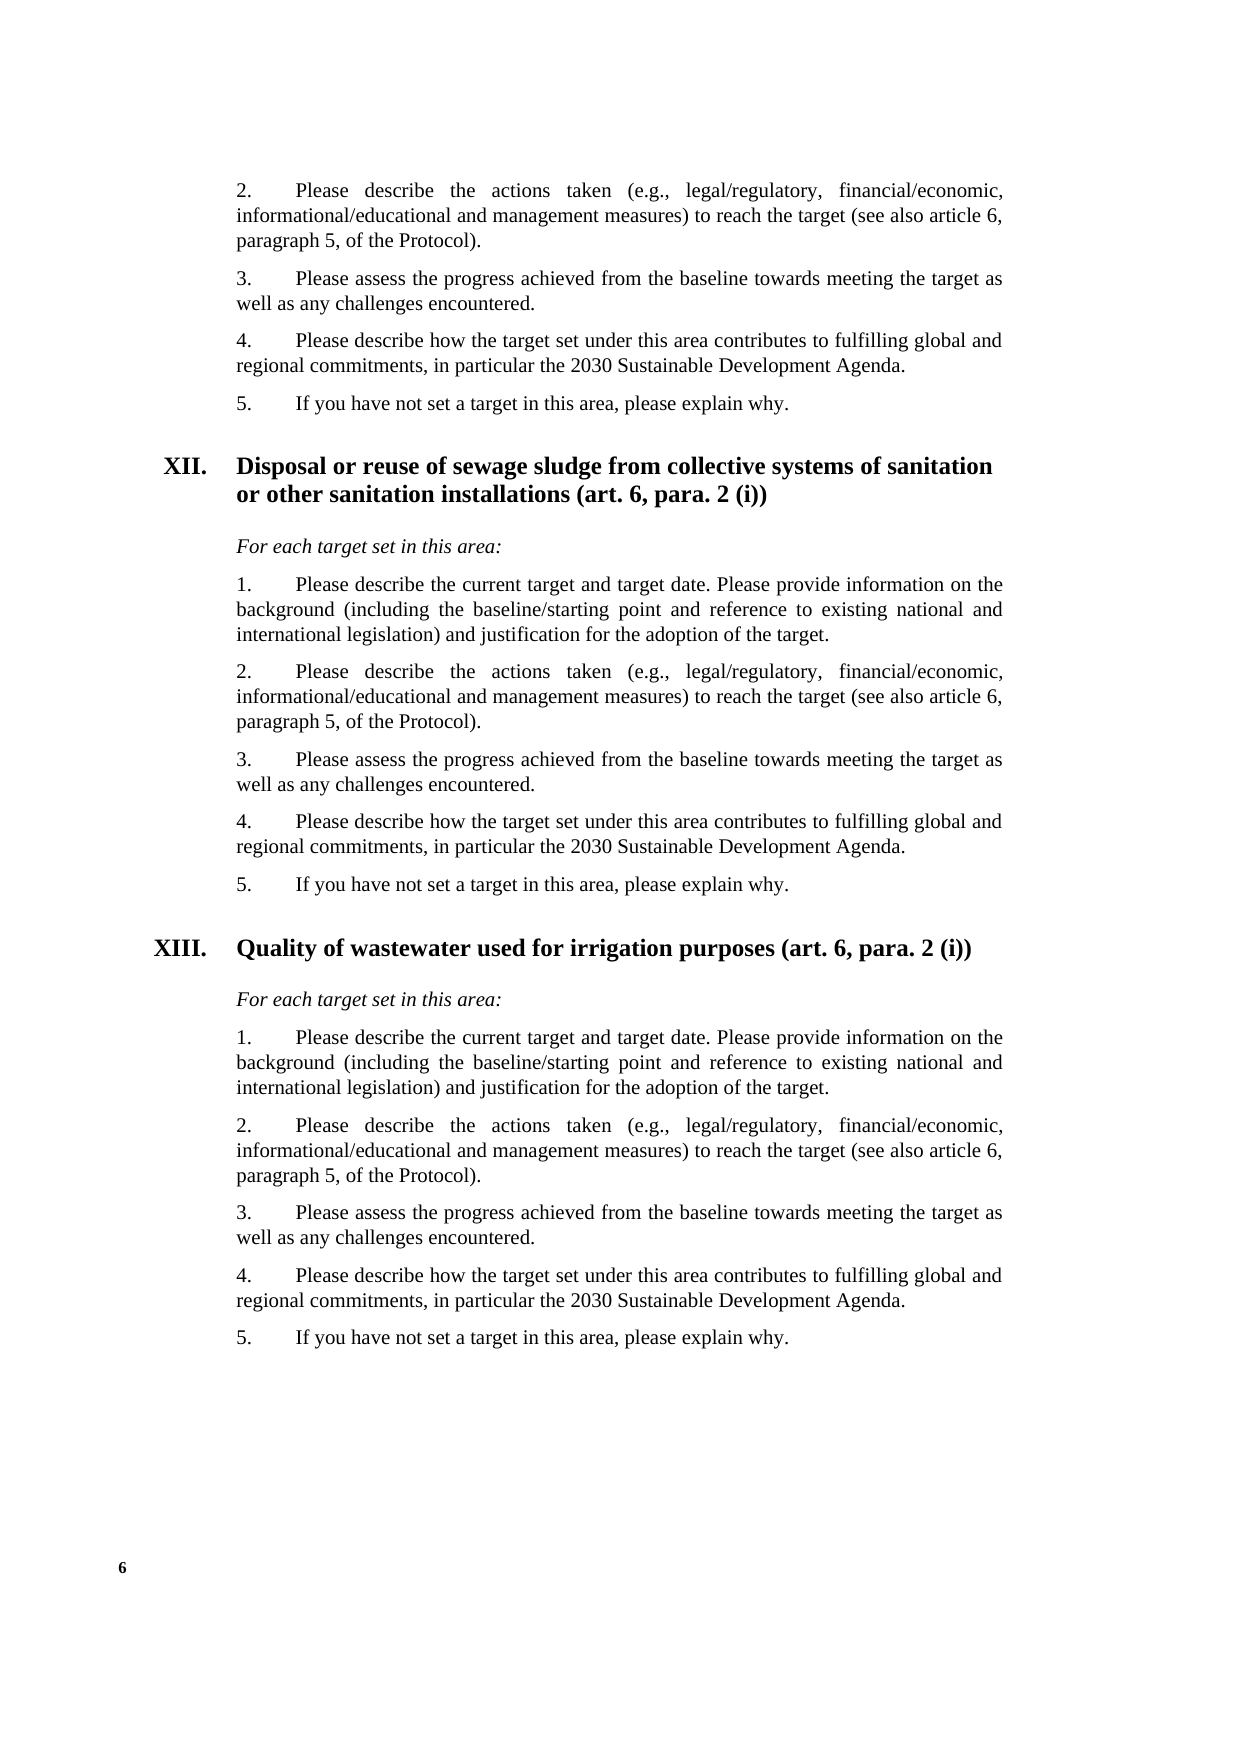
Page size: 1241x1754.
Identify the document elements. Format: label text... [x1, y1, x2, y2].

text 2. Please describe the actions taken (e.g., legal/regulatory, financial/economic, informational/educational and management measures) to reach the target (see also article 6, paragraph 5, of the Protocol). [236, 658, 1004, 733]
text 5. If you have not set a target in this area, please explain why. [236, 1324, 1004, 1349]
text XII. Disposal or reuse of sewage sludge from collective systems of sanitation or other sanitation installations (art. 6, para. 2 (i)) [118, 452, 1004, 508]
text For each target set in this area: [118, 987, 1004, 1012]
text 3. Please assess the progress achieved from the baseline towards meeting the target as well as any challenges encountered. [236, 265, 1004, 315]
text 1. Please describe the current target and target date. Please provide information on the background (including the baseline/starting point and reference to existing national and international legislation) and justification for the adoption of the target. [236, 1024, 1004, 1099]
text 4. Please describe how the target set under this area contributes to fulfilling global and regional commitments, in particular the 2030 Sustainable Development Agenda. [236, 327, 1004, 377]
text 3. Please assess the progress achieved from the baseline towards meeting the target as well as any challenges encountered. [236, 1199, 1004, 1249]
text XIII. Quality of wastewater used for irrigation purposes (art. 6, para. 2 (i)) [118, 933, 1004, 962]
text 2. Please describe the actions taken (e.g., legal/regulatory, financial/economic, informational/educational and management measures) to reach the target (see also article 6, paragraph 5, of the Protocol). [236, 177, 1004, 252]
text 4. Please describe how the target set under this area contributes to fulfilling global and regional commitments, in particular the 2030 Sustainable Development Agenda. [236, 808, 1004, 858]
text 3. Please assess the progress achieved from the baseline towards meeting the target as well as any challenges encountered. [236, 746, 1004, 796]
text For each target set in this area: [118, 533, 1004, 558]
text 4. Please describe how the target set under this area contributes to fulfilling global and regional commitments, in particular the 2030 Sustainable Development Agenda. [236, 1262, 1004, 1312]
text 1. Please describe the current target and target date. Please provide information on the background (including the baseline/starting point and reference to existing national and international legislation) and justification for the adoption of the target. [236, 571, 1004, 646]
text 5. If you have not set a target in this area, please explain why. [236, 871, 1004, 896]
text 5. If you have not set a target in this area, please explain why. [236, 390, 1004, 415]
text 2. Please describe the actions taken (e.g., legal/regulatory, financial/economic, informational/educational and management measures) to reach the target (see also article 6, paragraph 5, of the Protocol). [236, 1112, 1004, 1187]
